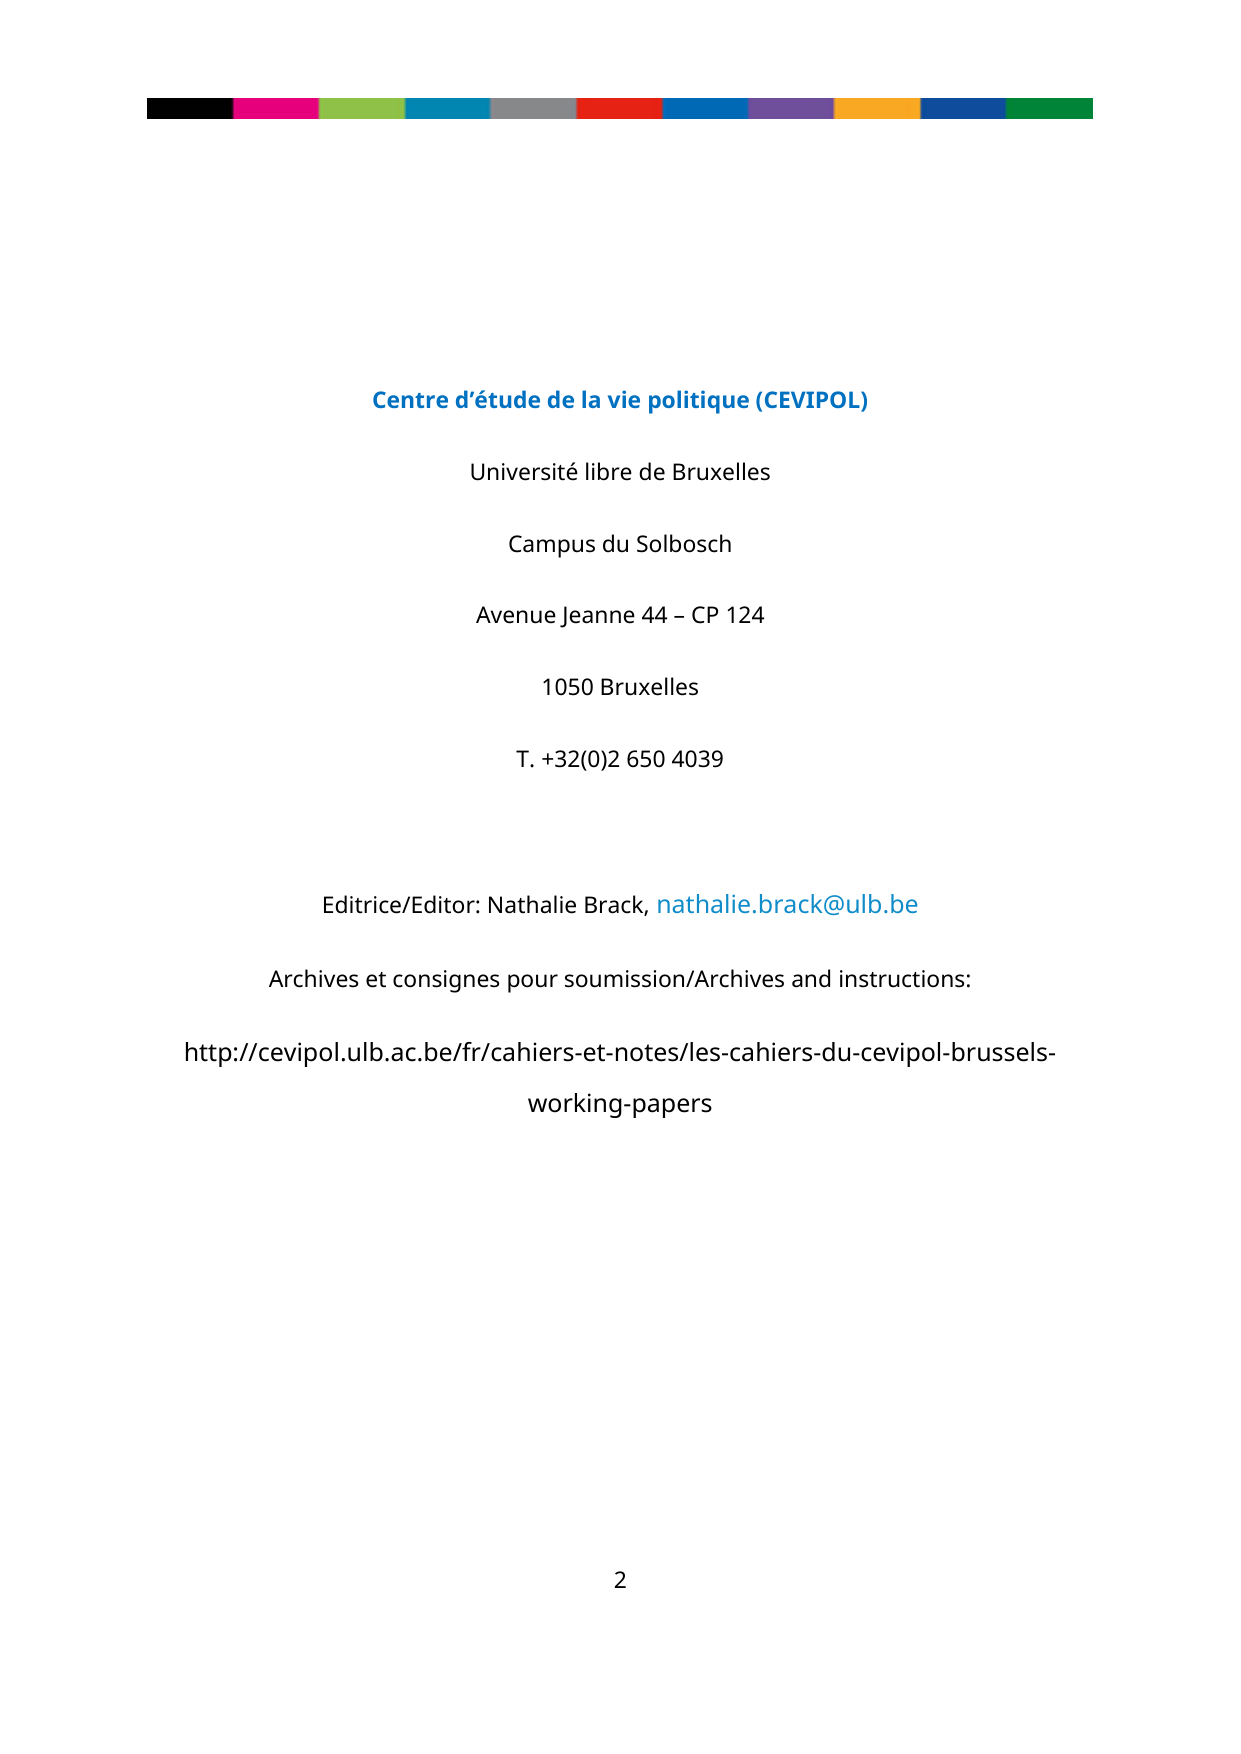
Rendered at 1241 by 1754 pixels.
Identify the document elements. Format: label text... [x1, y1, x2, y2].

text Campus du Solbosch [148, 528, 1093, 559]
text Avenue Jeanne 44 – CP 124 [148, 599, 1093, 631]
picture [147, 98, 405, 119]
text T. +32(0)2 650 4039 [148, 743, 1093, 774]
text Université libre de Bruxelles [148, 456, 1093, 487]
text 1050 Bruxelles [148, 671, 1093, 703]
text http://cevipol.ulb.ac.be/fr/cahiers-et-notes/les-cahiers-du-cevipol-brussels-working-papers [148, 1035, 1093, 1120]
text Archives et consignes pour soumission/Archives and instructions: [148, 963, 1093, 994]
text Centre d’étude de la vie politique (CEVIPOL) [148, 384, 1093, 415]
picture [489, 98, 1093, 119]
text Editrice/Editor: Nathalie Brack, nathalie.brack@ulb.be [148, 887, 1093, 921]
